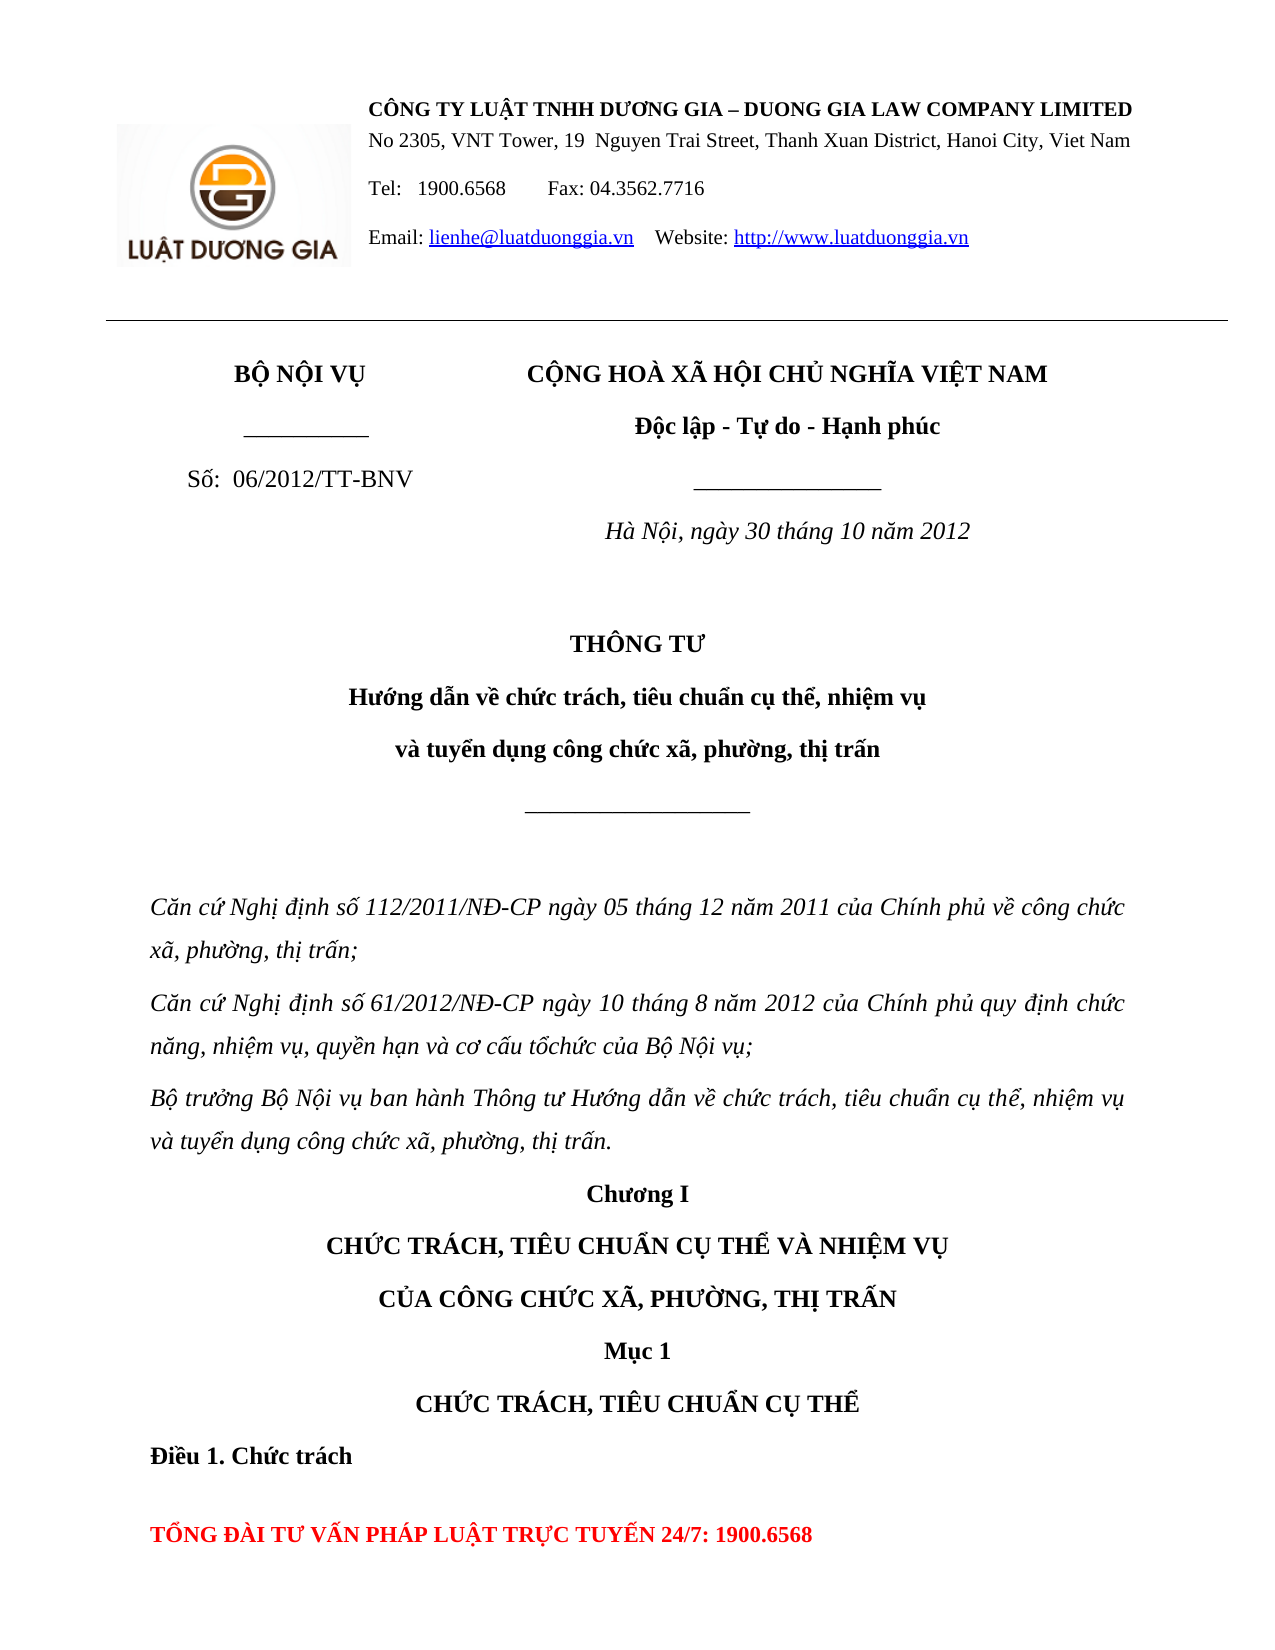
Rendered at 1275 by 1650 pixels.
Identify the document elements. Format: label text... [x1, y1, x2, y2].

text và tuyển dụng công chức xã, phường, thị trấn [150, 734, 1125, 763]
table_header BỘ NỘI VỤ __________ Số: 06/2012/TT-BNV [150, 350, 450, 568]
text Hướng dẫn về chức trách, tiêu chuẩn cụ thể, nhiệm vụ [150, 682, 1125, 711]
text Căn cứ Nghị định số 112/2011/NĐ-CP ngày 05 tháng 12 năm 2011 của Chính phủ về công chức xã, phường, thị trấn; [150, 892, 1125, 964]
text Bộ trưởng Bộ Nội vụ ban hành Thông tư Hướng dẫn về chức trách, tiêu chuẩn cụ thể, nhiệm vụ và tuyển dụng công chức xã, phường, thị trấn. [150, 1083, 1125, 1155]
picture [116, 124, 352, 267]
text Chương I [150, 1179, 1125, 1208]
table_header CỘNG HOÀ XÃ HỘI CHỦ NGHĨA VIỆT NAM Độc lập - Tự do - Hạnh phúc _______________ Hà Nội, ngày 30 tháng 10 năm 2012 [450, 350, 1125, 568]
text CHỨC TRÁCH, TIÊU CHUẨN CỤ THỂ [150, 1389, 1125, 1418]
text CHỨC TRÁCH, TIÊU CHUẨN CỤ THỂ VÀ NHIỆM VỤ [150, 1231, 1125, 1260]
text Căn cứ Nghị định số 61/2012/NĐ-CP ngày 10 tháng 8 năm 2012 của Chính phủ quy định chức năng, nhiệm vụ, quyền hạn và cơ cấu tổchức của Bộ Nội vụ; [150, 988, 1125, 1059]
text THÔNG TƯ [150, 629, 1125, 658]
text __________________ [150, 787, 1125, 816]
text Mục 1 [150, 1336, 1125, 1365]
text Điều 1. Chức trách [150, 1441, 1125, 1470]
text CỦA CÔNG CHỨC XÃ, PHƯỜNG, THỊ TRẤN [150, 1284, 1125, 1313]
